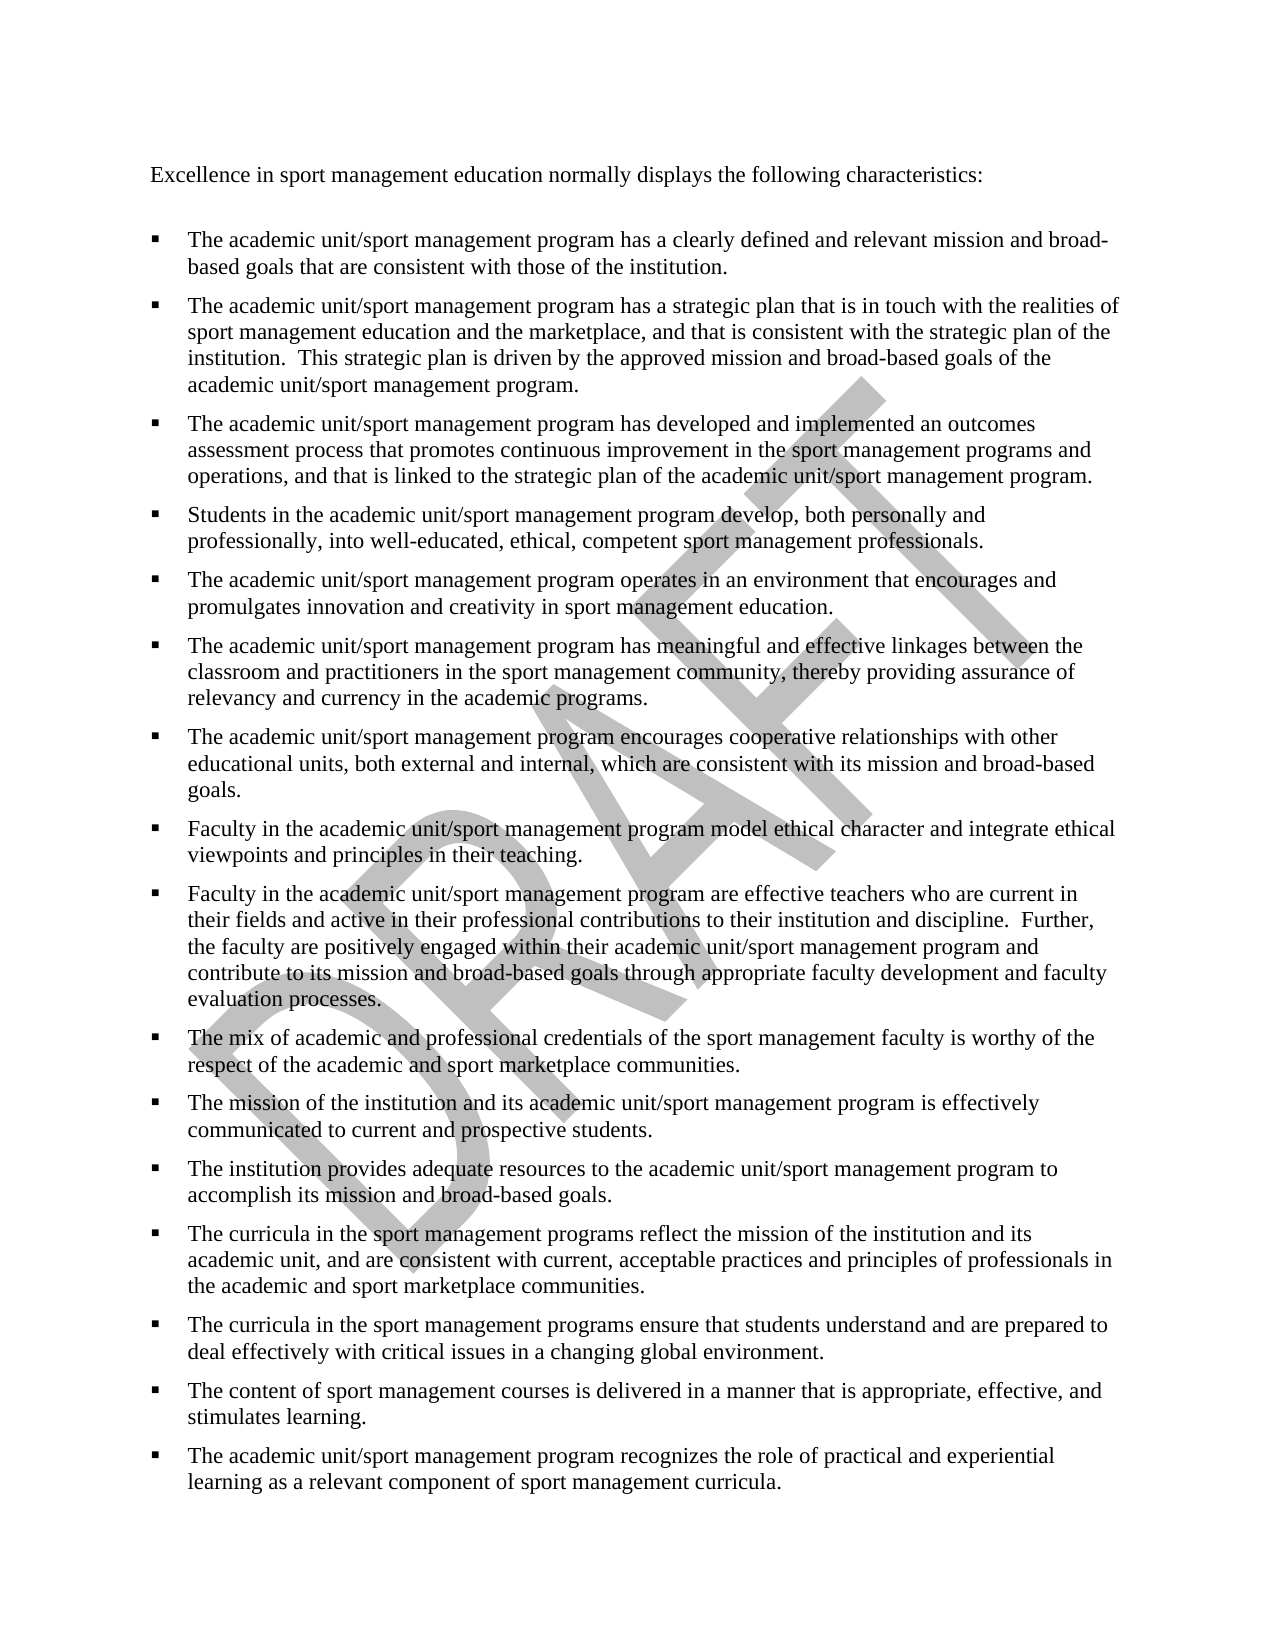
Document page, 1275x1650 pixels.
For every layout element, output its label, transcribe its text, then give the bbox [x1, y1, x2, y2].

list Faculty in the academic unit/sport management program model ethical character and integrate ethical viewpoints and principles in their teaching. [150, 815, 1125, 867]
list The mission of the institution and its academic unit/sport management program is effectively communicated to current and prospective students. [150, 1089, 1125, 1142]
list The institution provides adequate resources to the academic unit/sport management program to accomplish its mission and broad-based goals. [150, 1155, 1125, 1207]
list Faculty in the academic unit/sport management program are effective teachers who are current in their fields and active in their professional contributions to their institution and discipline. Further, the faculty are positively engaged within their academic unit/sport management program and contribute to its mission and broad-based goals through appropriate faculty development and faculty evaluation processes. [150, 880, 1125, 1012]
list Students in the academic unit/sport management program develop, both personally and professionally, into well-educated, ethical, competent sport management professionals. [150, 501, 1125, 554]
list The academic unit/sport management program has a clearly defined and relevant mission and broad-based goals that are consistent with those of the institution. [150, 227, 1125, 279]
list The curricula in the sport management programs ensure that students understand and are prepared to deal effectively with critical issues in a changing global environment. [150, 1311, 1125, 1364]
text Excellence in sport management education normally displays the following characteristics: [150, 161, 1125, 188]
list The mix of academic and professional credentials of the sport management faculty is worthy of the respect of the academic and sport marketplace communities. [150, 1024, 1125, 1077]
list The academic unit/sport management program recognizes the role of practical and experiential learning as a relevant component of sport management curricula. [150, 1442, 1125, 1494]
list The curricula in the sport management programs reflect the mission of the institution and its academic unit, and are consistent with current, acceptable practices and principles of professionals in the academic and sport marketplace communities. [150, 1220, 1125, 1299]
list The academic unit/sport management program has developed and implemented an outcomes assessment process that promotes continuous improvement in the sport management programs and operations, and that is linked to the strategic plan of the academic unit/sport management program. [150, 410, 1125, 489]
list The academic unit/sport management program has meaningful and effective linkages between the classroom and practitioners in the sport management community, thereby providing assurance of relevancy and currency in the academic programs. [150, 632, 1125, 711]
list The academic unit/sport management program has a strategic plan that is in touch with the realities of sport management education and the marketplace, and that is consistent with the strategic plan of the institution. This strategic plan is driven by the approved mission and broad-based goals of the academic unit/sport management program. [150, 292, 1125, 397]
list The academic unit/sport management program operates in an environment that encourages and promulgates innovation and creativity in sport management education. [150, 566, 1125, 619]
list The academic unit/sport management program encourages cooperative relationships with other educational units, both external and internal, which are consistent with its mission and broad-based goals. [150, 723, 1125, 802]
list The content of sport management courses is delivered in a manner that is appropriate, effective, and stimulates learning. [150, 1377, 1125, 1429]
